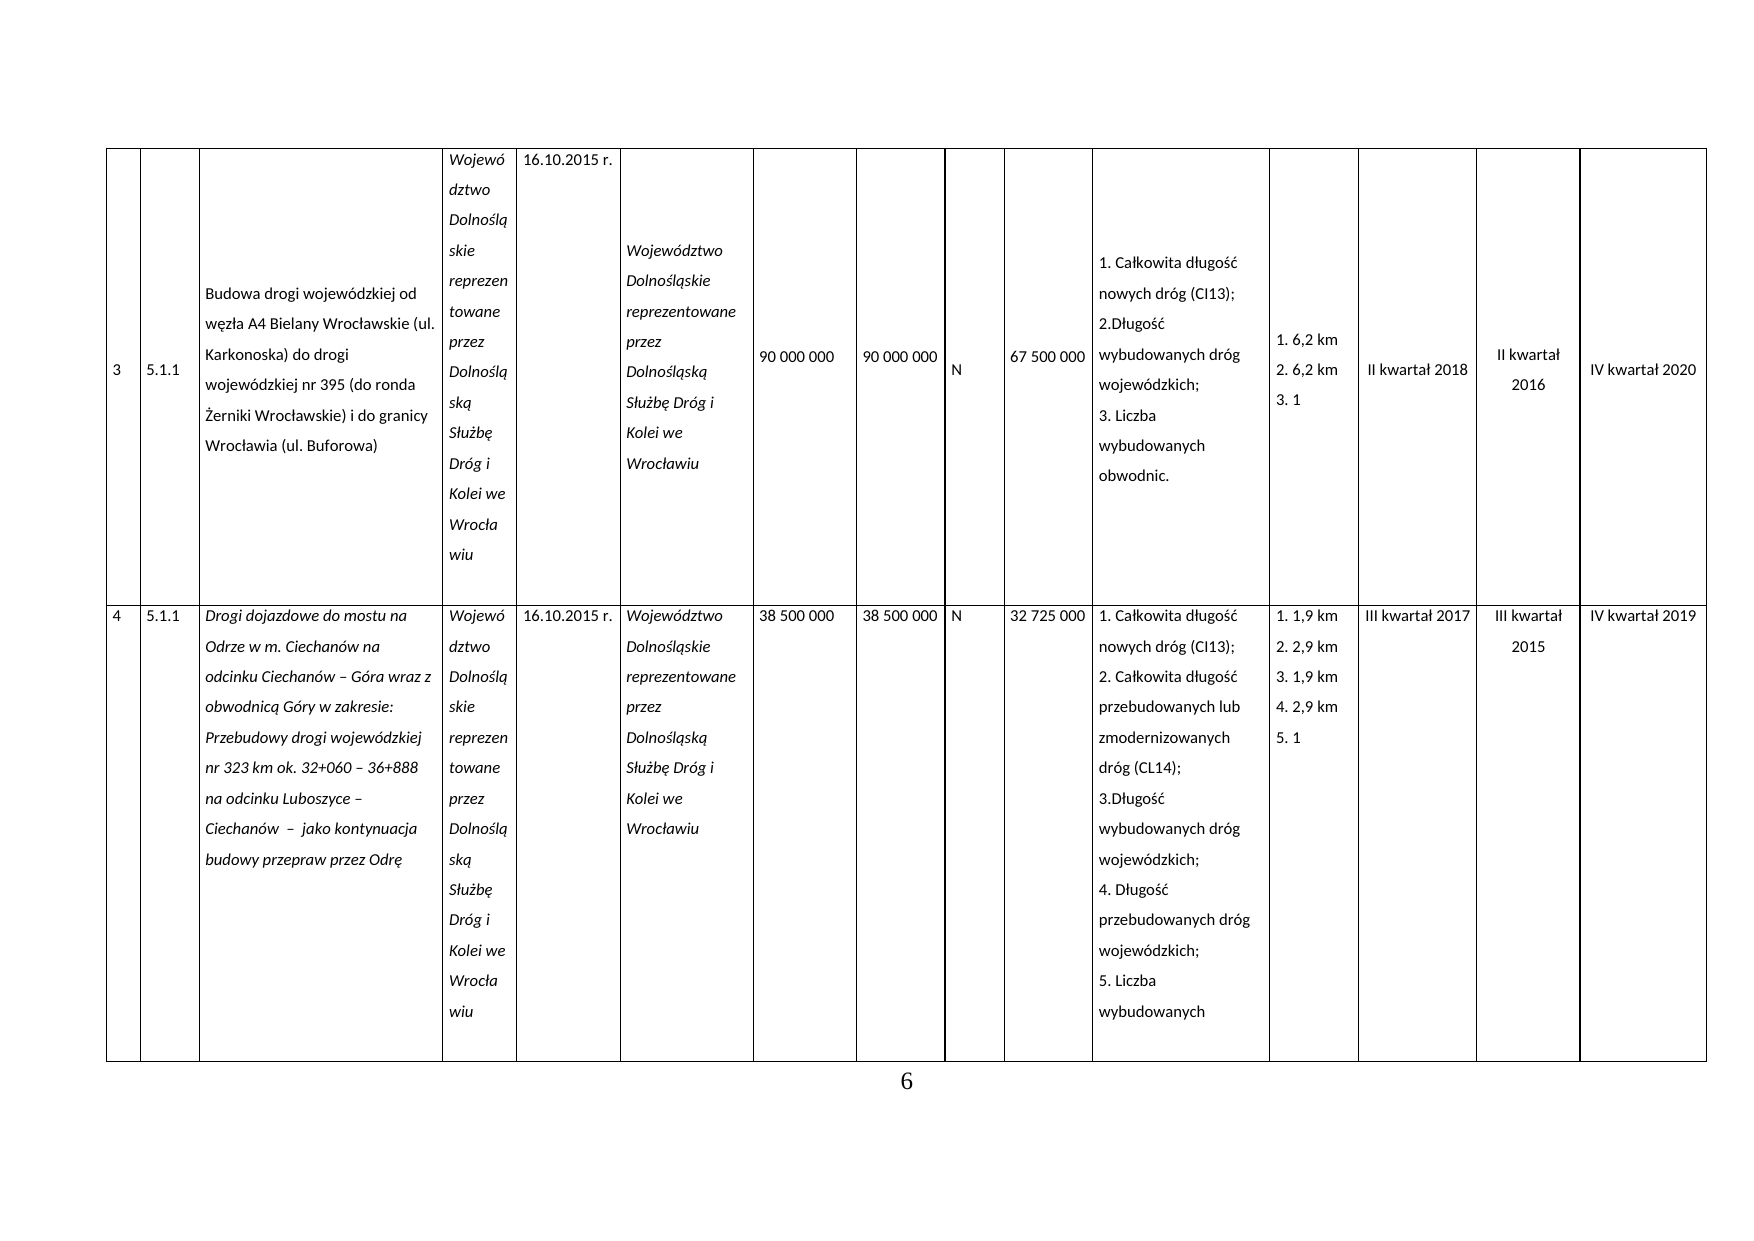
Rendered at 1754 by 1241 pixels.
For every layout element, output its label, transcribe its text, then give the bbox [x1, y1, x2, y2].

table_cell II kwartał 2018 [1359, 149, 1476, 604]
table_cell 90 000 000 [754, 149, 856, 604]
table_cell N [946, 149, 1004, 604]
table_cell IV kwartał 2020 [1581, 149, 1706, 604]
table_cell Budowa drogi wojewódzkiej od węzła A4 Bielany Wrocławskie (ul. Karkonoska) do drogi wojewódzkiej nr 395 (do ronda Żerniki Wrocławskie) i do granicy Wrocławia (ul. Buforowa) [200, 149, 442, 604]
table_cell 16.10.2015 r. [517, 149, 620, 604]
table_cell 5.1.1 [141, 606, 199, 1061]
table_cell 67 500 000 [1005, 149, 1092, 604]
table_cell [621, 606, 753, 1061]
table_cell III kwartał 2017 [1359, 606, 1476, 1061]
table_cell 3 [107, 149, 140, 604]
table_cell III kwartał 2015 [1477, 606, 1579, 1061]
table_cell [621, 149, 753, 604]
table_cell 4 [107, 606, 140, 1061]
table_cell 1. 6,2 km 2. 6,2 km 3. 1 [1270, 149, 1358, 604]
table_cell 5.1.1 [141, 149, 199, 604]
table_cell 38 500 000 [754, 606, 856, 1061]
table_cell 90 000 000 [857, 149, 944, 604]
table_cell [1270, 606, 1358, 1061]
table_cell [443, 606, 516, 1061]
table_cell 32 725 000 [1005, 606, 1092, 1061]
table_cell 38 500 000 [857, 606, 944, 1061]
table_cell IV kwartał 2019 [1581, 606, 1706, 1061]
table_cell N [946, 606, 1004, 1061]
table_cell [443, 149, 516, 604]
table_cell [1093, 606, 1269, 1061]
table_cell 16.10.2015 r. [517, 606, 620, 1061]
table_cell 1. Całkowita długość nowych dróg (CI13); 2.Długość wybudowanych dróg wojewódzkich; 3. Liczba wybudowanych obwodnic. [1093, 149, 1269, 604]
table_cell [200, 606, 442, 1061]
table_cell II kwartał 2016 [1477, 149, 1579, 604]
